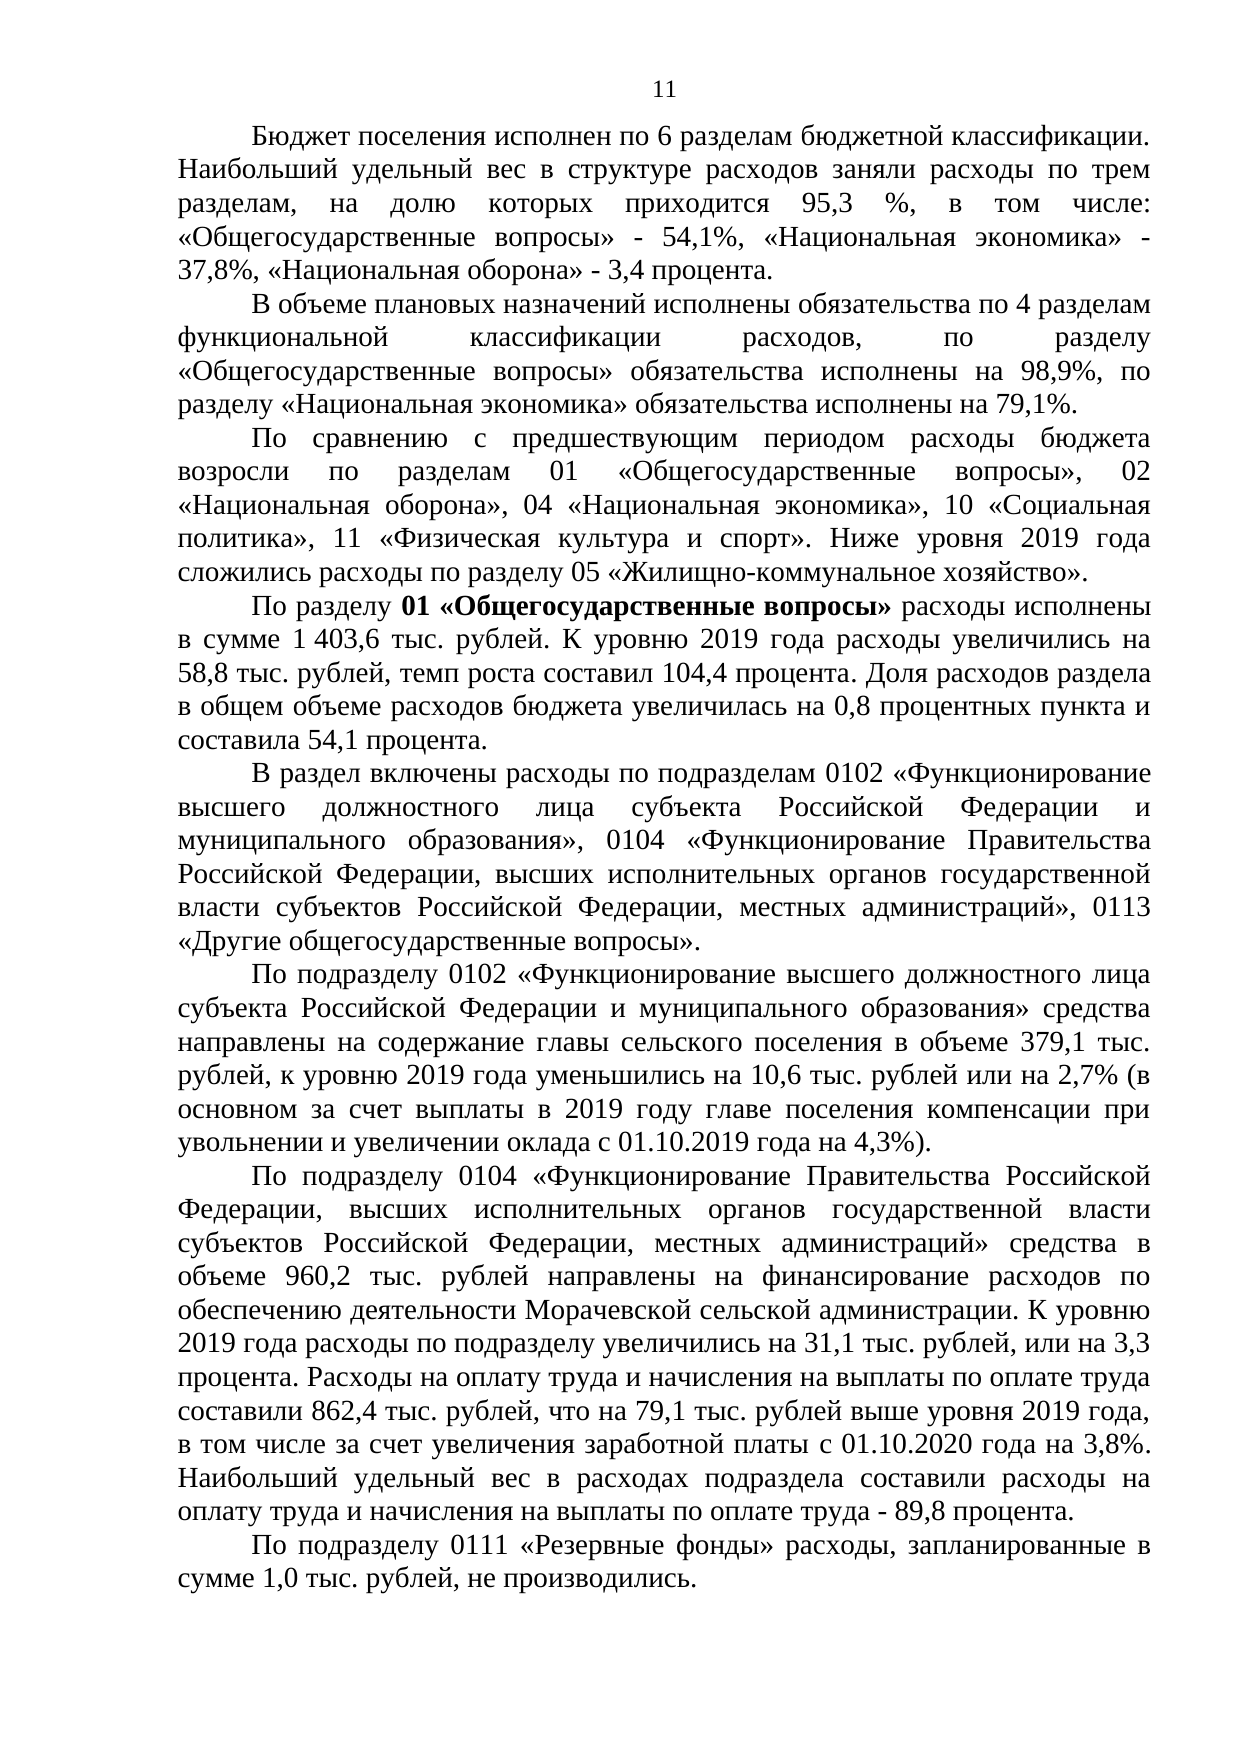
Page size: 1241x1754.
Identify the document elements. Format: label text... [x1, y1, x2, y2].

text Бюджет поселения исполнен по 6 разделам бюджетной классификации. Наибольший удельный вес в структуре расходов заняли расходы по трем разделам, на долю которых приходится 95,3 %, в том числе: «Общегосударственные вопросы» - 54,1%, «Национальная экономика» - 37,8%, «Национальная оборона» - 3,4 процента. [177, 118, 1152, 286]
text В объеме плановых назначений исполнены обязательства по 4 разделам функциональной классификации расходов, по разделу «Общегосударственные вопросы» обязательства исполнены на 98,9%, по разделу «Национальная экономика» обязательства исполнены на 79,1%. [177, 286, 1152, 420]
text По подразделу 0102 «Функционирование высшего должностного лица субъекта Российской Федерации и муниципального образования» средства направлены на содержание главы сельского поселения в объеме 379,1 тыс. рублей, к уровню 2019 года уменьшились на 10,6 тыс. рублей или на 2,7% (в основном за счет выплаты в 2019 году главе поселения компенсации при увольнении и увеличении оклада с 01.10.2019 года на 4,3%). [177, 957, 1152, 1158]
text В раздел включены расходы по подразделам 0102 «Функционирование высшего должностного лица субъекта Российской Федерации и муниципального образования», 0104 «Функционирование Правительства Российской Федерации, высших исполнительных органов государственной власти субъектов Российской Федерации, местных администраций», 0113 «Другие общегосударственные вопросы». [177, 755, 1152, 957]
text По подразделу 0104 «Функционирование Правительства Российской Федерации, высших исполнительных органов государственной власти субъектов Российской Федерации, местных администраций» средства в объеме 960,2 тыс. рублей направлены на финансирование расходов по обеспечению деятельности Морачевской сельской администрации. К уровню 2019 года расходы по подразделу увеличились на 31,1 тыс. рублей, или на 3,3 процента. Расходы на оплату труда и начисления на выплаты по оплате труда составили 862,4 тыс. рублей, что на 79,1 тыс. рублей выше уровня 2019 года, в том числе за счет увеличения заработной платы с 01.10.2020 года на 3,8%. Наибольший удельный вес в расходах подраздела составили расходы на оплату труда и начисления на выплаты по оплате труда - 89,8 процента. [177, 1158, 1152, 1527]
text По подразделу 0111 «Резервные фонды» расходы, запланированные в сумме 1,0 тыс. рублей, не производились. [177, 1527, 1152, 1594]
text По разделу 01 «Общегосударственные вопросы» расходы исполнены в сумме 1 403,6 тыс. рублей. К уровню 2019 года расходы увеличились на 58,8 тыс. рублей, темп роста составил 104,4 процента. Доля расходов раздела в общем объеме расходов бюджета увеличилась на 0,8 процентных пункта и составила 54,1 процента. [177, 588, 1152, 755]
text По сравнению с предшествующим периодом расходы бюджета возросли по разделам 01 «Общегосударственные вопросы», 02 «Национальная оборона», 04 «Национальная экономика», 10 «Социальная политика», 11 «Физическая культура и спорт». Ниже уровня 2019 года сложились расходы по разделу 05 «Жилищно-коммунальное хозяйство». [177, 420, 1152, 588]
